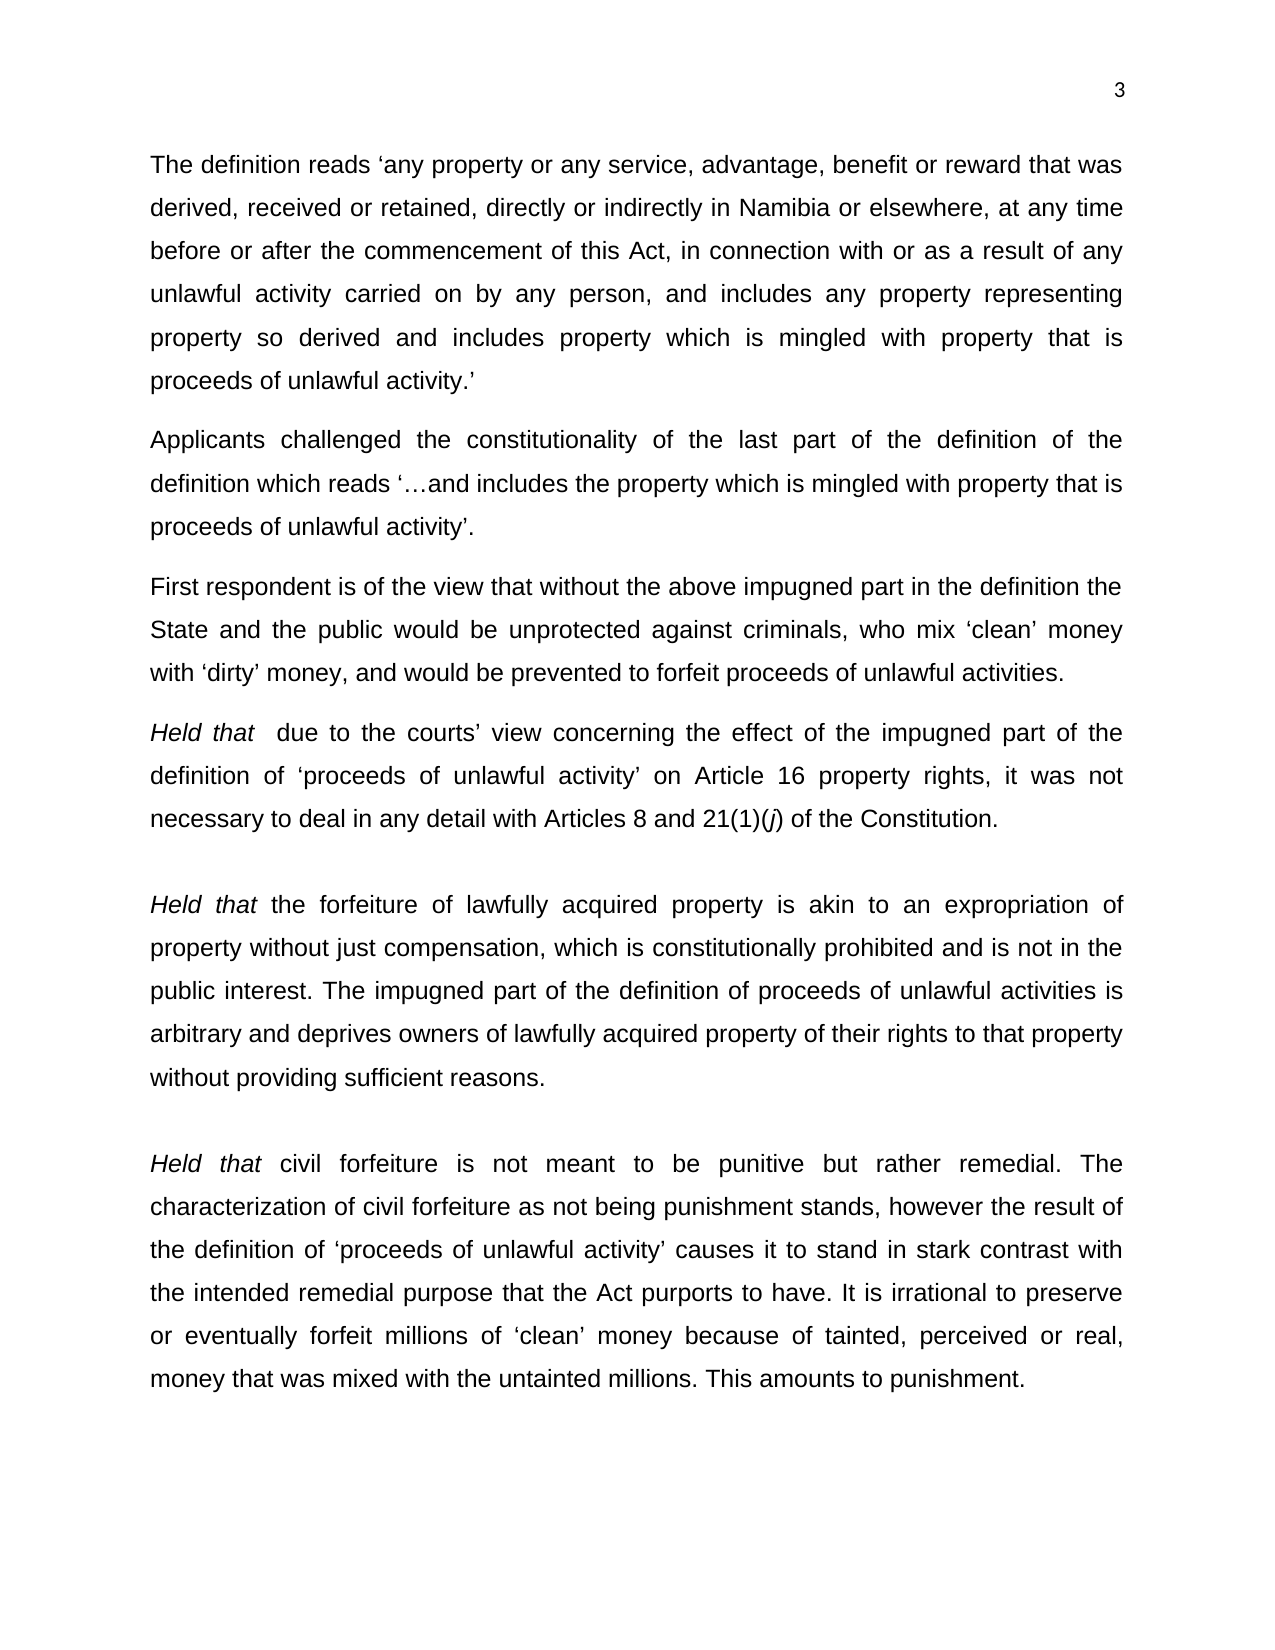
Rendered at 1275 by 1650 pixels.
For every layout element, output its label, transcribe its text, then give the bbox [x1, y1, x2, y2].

text The definition reads ‘any property or any service, advantage, benefit or reward that was derived, received or retained, directly or indirectly in Namibia or elsewhere, at any time before or after the commencement of this Act, in connection with or as a result of any unlawful activity carried on by any person, and includes any property representing property so derived and includes property which is mingled with property that is proceeds of unlawful activity.’ [150, 150, 1125, 394]
text First respondent is of the view that without the above impugned part in the definition the State and the public would be unprotected against criminals, who mix ‘clean’ money with ‘dirty’ money, and would be prevented to forfeit proceeds of unlawful activities. [150, 571, 1125, 686]
list Held that civil forfeiture is not meant to be punitive but rather remedial. The characterization of civil forfeiture as not being punishment stands, however the result of the definition of ‘proceeds of unlawful activity’ causes it to stand in stark contrast with the intended remedial purpose that the Act purports to have. It is irrational to preserve or eventually forfeit millions of ‘clean’ money because of tainted, perceived or real, money that was mixed with the untainted millions. This amounts to punishment. [150, 1149, 1125, 1393]
text Applicants challenged the constitutionality of the last part of the definition of the definition which reads ‘…and includes the property which is mingled with property that is proceeds of unlawful activity’. [150, 425, 1125, 540]
list Held that due to the courts’ view concerning the effect of the impugned part of the definition of ‘proceeds of unlawful activity’ on Article 16 property rights, it was not necessary to deal in any detail with Articles 8 and 21(1)(j) of the Constitution. [150, 717, 1125, 832]
list Held that the forfeiture of lawfully acquired property is akin to an expropriation of property without just compensation, which is constitutionally prohibited and is not in the public interest. The impugned part of the definition of proceeds of unlawful activities is arbitrary and deprives owners of lawfully acquired property of their rights to that property without providing sufficient reasons. [150, 890, 1125, 1091]
